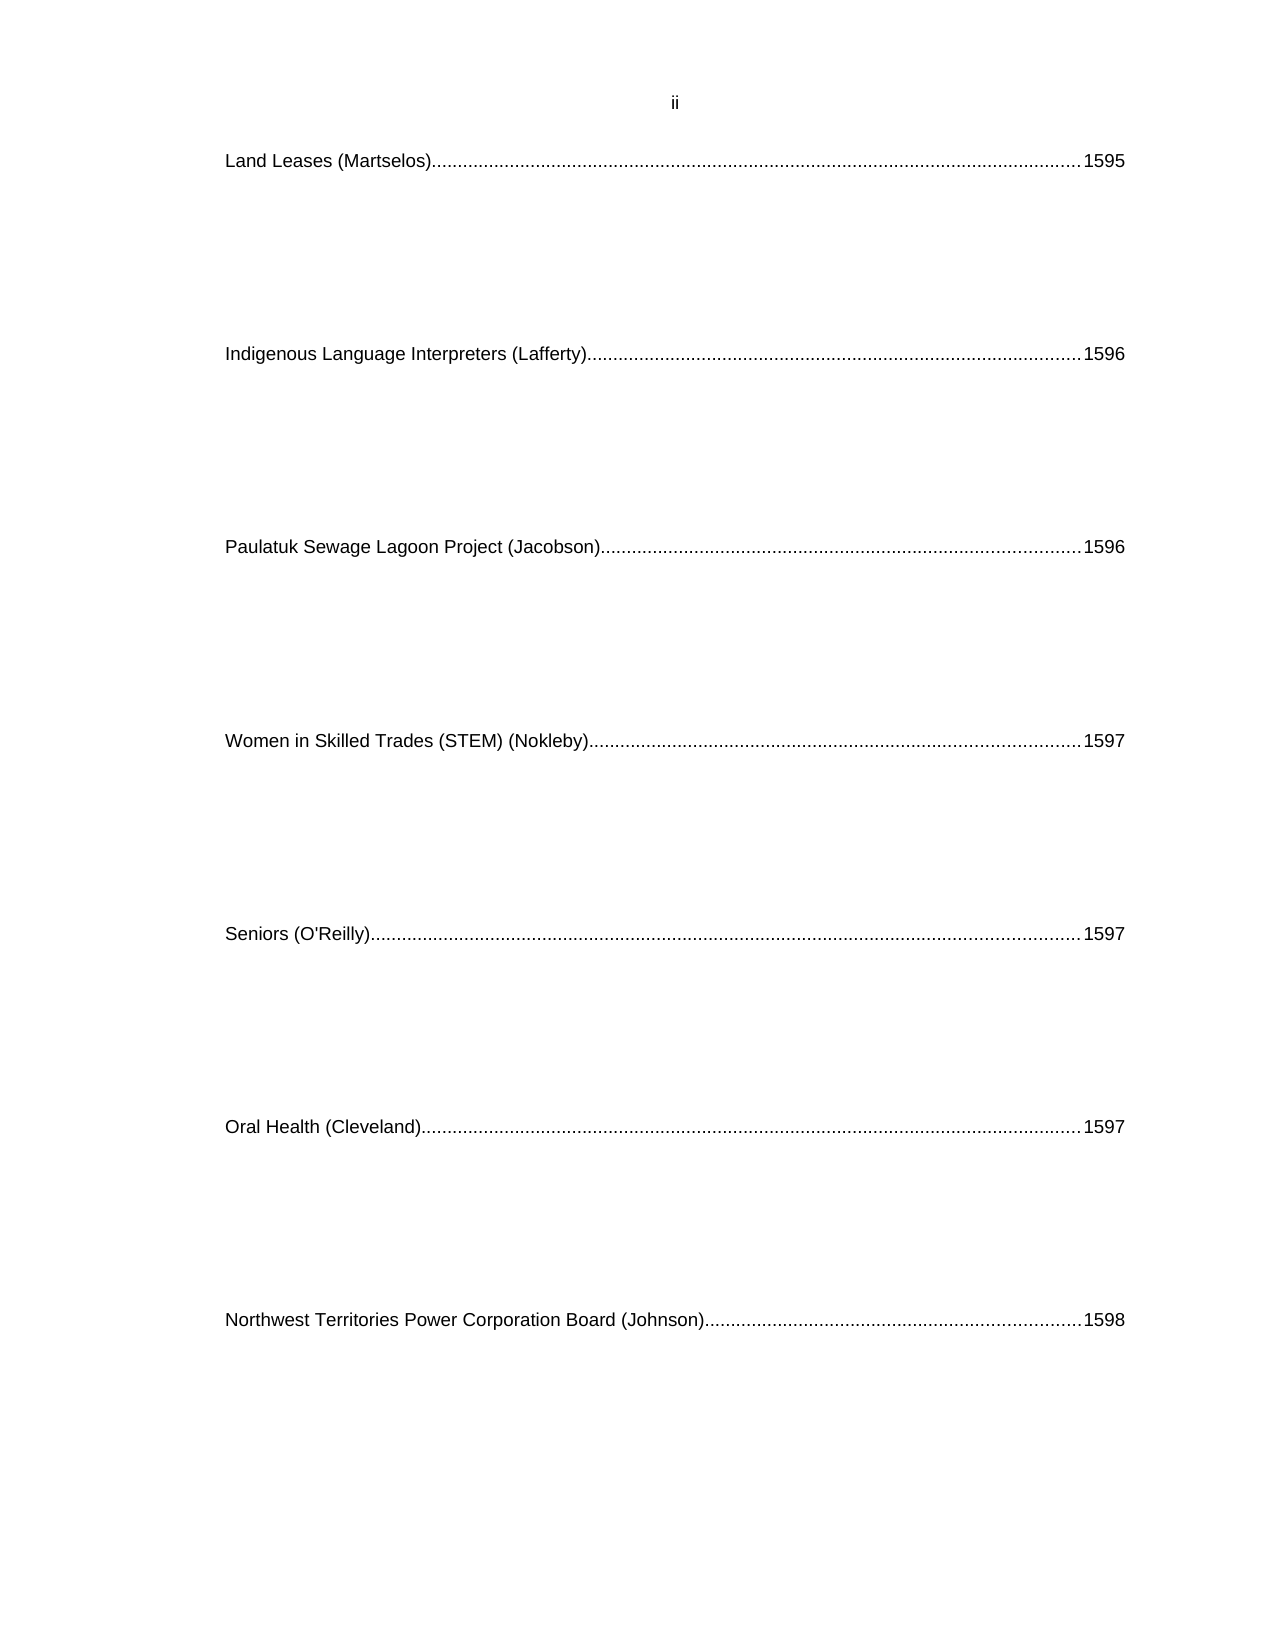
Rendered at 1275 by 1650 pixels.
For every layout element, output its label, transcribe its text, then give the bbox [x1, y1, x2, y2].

text Seniors (O'Reilly) 1597 [225, 922, 1162, 944]
text Land Leases (Martselos) 1595 [225, 150, 1162, 172]
text Indigenous Language Interpreters (Lafferty) 1596 [225, 343, 1162, 365]
text Oral Health (Cleveland) 1597 [225, 1116, 1162, 1137]
text Paulatuk Sewage Lagoon Project (Jacobson) 1596 [225, 536, 1162, 558]
text Northwest Territories Power Corporation Board (Johnson) 1598 [225, 1309, 1162, 1330]
text Women in Skilled Trades (STEM) (Nokleby) 1597 [225, 729, 1162, 751]
